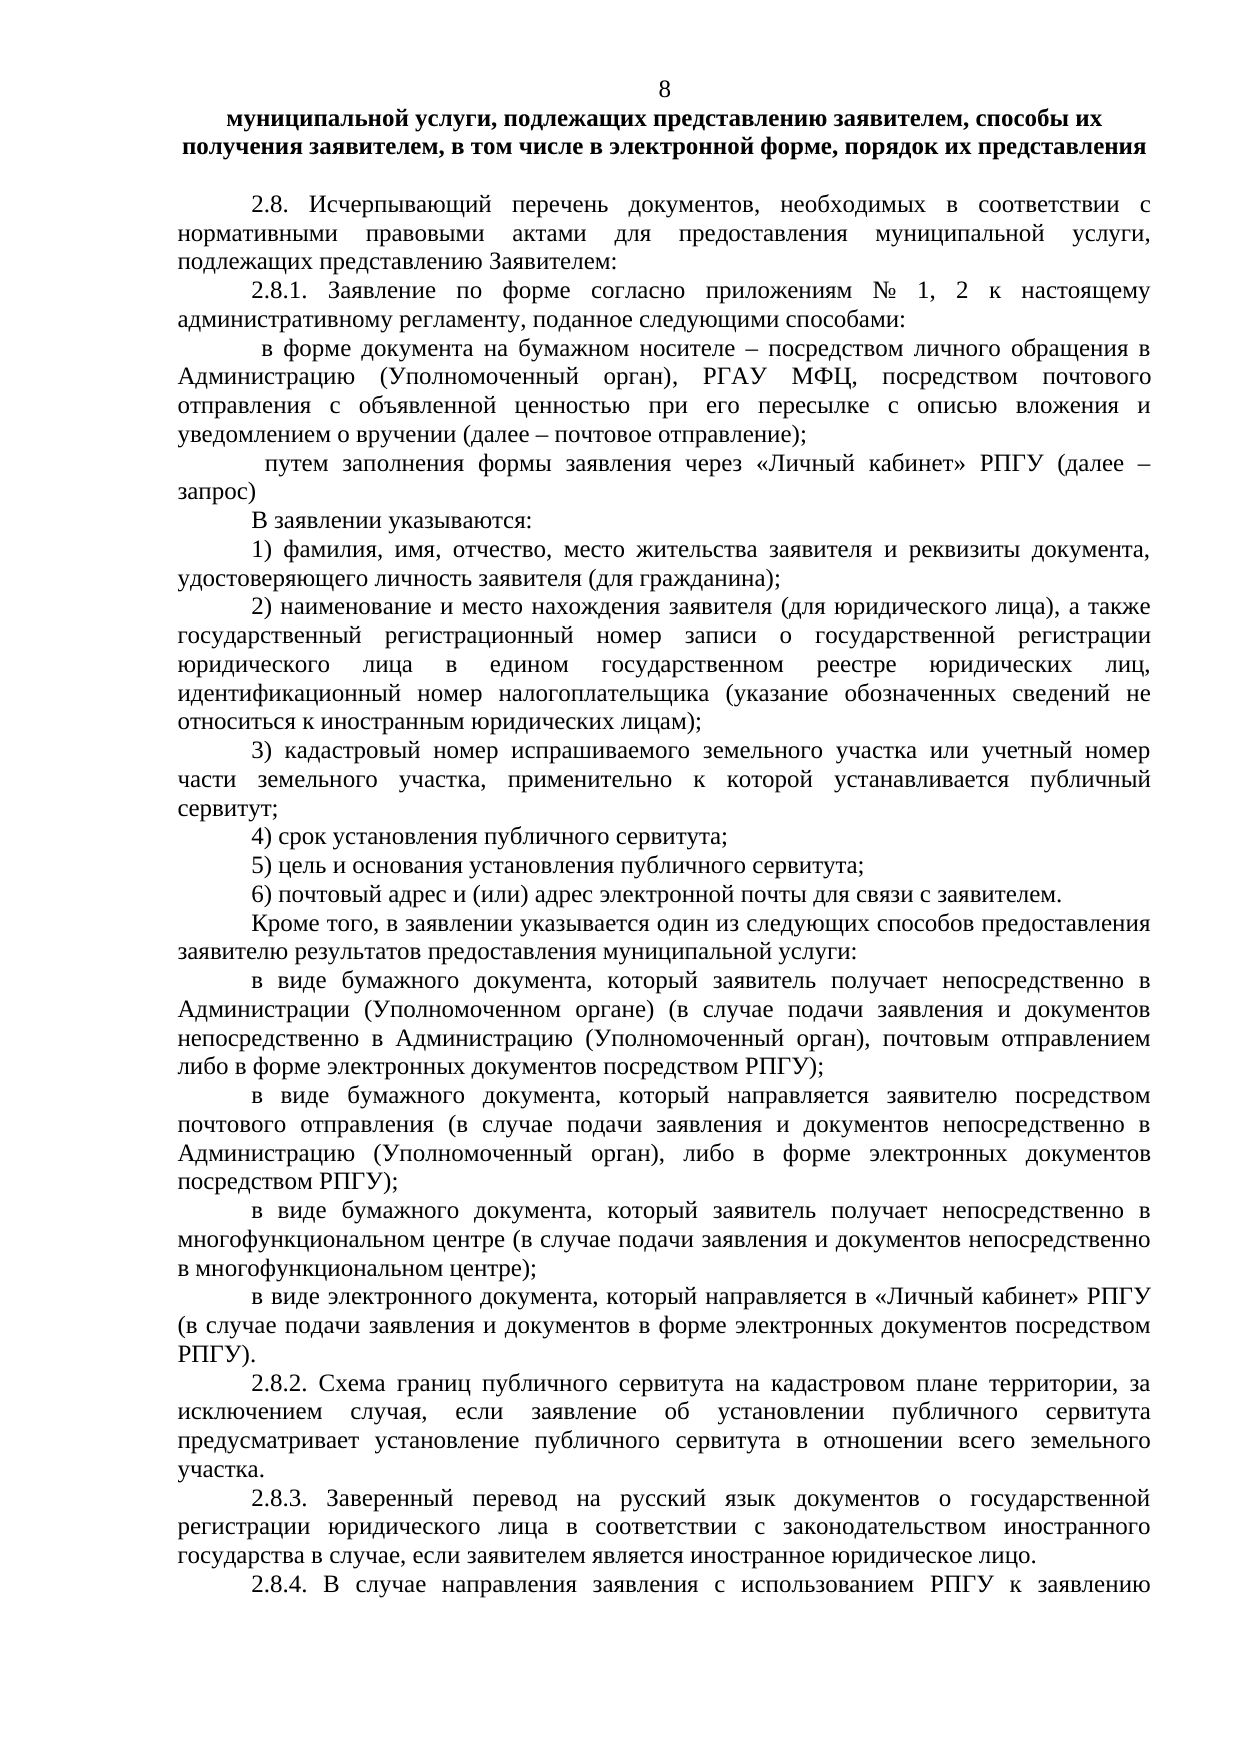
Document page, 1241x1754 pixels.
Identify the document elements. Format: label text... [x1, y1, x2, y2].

text В заявлении указываются: [177, 505, 1152, 534]
text 2.8. Исчерпывающий перечень документов, необходимых в соответствии с нормативными правовыми актами для предоставления муниципальной услуги, подлежащих представлению Заявителем: [177, 189, 1152, 275]
text Кроме того, в заявлении указывается один из следующих способов предоставления заявителю результатов предоставления муниципальной услуги: [177, 908, 1152, 965]
text в виде электронного документа, который направляется в «Личный кабинет» РПГУ (в случае подачи заявления и документов в форме электронных документов посредством РПГУ). [177, 1281, 1152, 1368]
text в форме документа на бумажном носителе – посредством личного обращения в Администрацию (Уполномоченный орган), РГАУ МФЦ, посредством почтового отправления с объявленной ценностью при его пересылке с описью вложения и уведомлением о вручении (далее – почтовое отправление); [177, 333, 1152, 448]
text путем заполнения формы заявления через «Личный кабинет» РПГУ (далее – запрос) [177, 448, 1152, 505]
text 2.8.1. Заявление по форме согласно приложениям № 1, 2 к настоящему административному регламенту, поданное следующими способами: [177, 275, 1152, 333]
text 3) кадастровый номер испрашиваемого земельного участка или учетный номер части земельного участка, применительно к которой устанавливается публичный сервитут; [177, 735, 1152, 821]
text 2.8.2. Схема границ публичного сервитута на кадастровом плане территории, за исключением случая, если заявление об установлении публичного сервитута предусматривает установление публичного сервитута в отношении всего земельного участка. [177, 1368, 1152, 1483]
text 2) наименование и место нахождения заявителя (для юридического лица), а также государственный регистрационный номер записи о государственной регистрации юридического лица в едином государственном реестре юридических лиц, идентификационный номер налогоплательщика (указание обозначенных сведений не относиться к иностранным юридических лицам); [177, 591, 1152, 735]
text 5) цель и основания установления публичного сервитута; [177, 850, 1152, 879]
text 4) срок установления публичного сервитута; [177, 821, 1152, 850]
text 2.8.3. Заверенный перевод на русский язык документов о государственной регистрации юридического лица в соответствии с законодательством иностранного государства в случае, если заявителем является иностранное юридическое лицо. [177, 1483, 1152, 1569]
text в виде бумажного документа, который направляется заявителю посредством почтового отправления (в случае подачи заявления и документов непосредственно в Администрацию (Уполномоченный орган), либо в форме электронных документов посредством РПГУ); [177, 1080, 1152, 1195]
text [177, 1569, 1152, 1598]
text в виде бумажного документа, который заявитель получает непосредственно в Администрации (Уполномоченном органе) (в случае подачи заявления и документов непосредственно в Администрацию (Уполномоченный орган), почтовым отправлением либо в форме электронных документов посредством РПГУ); [177, 965, 1152, 1080]
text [177, 103, 1152, 160]
text в виде бумажного документа, который заявитель получает непосредственно в многофункциональном центре (в случае подачи заявления и документов непосредственно в многофункциональном центре); [177, 1195, 1152, 1281]
text 1) фамилия, имя, отчество, место жительства заявителя и реквизиты документа, удостоверяющего личность заявителя (для гражданина); [177, 534, 1152, 591]
text 6) почтовый адрес и (или) адрес электронной почты для связи с заявителем. [177, 879, 1152, 908]
